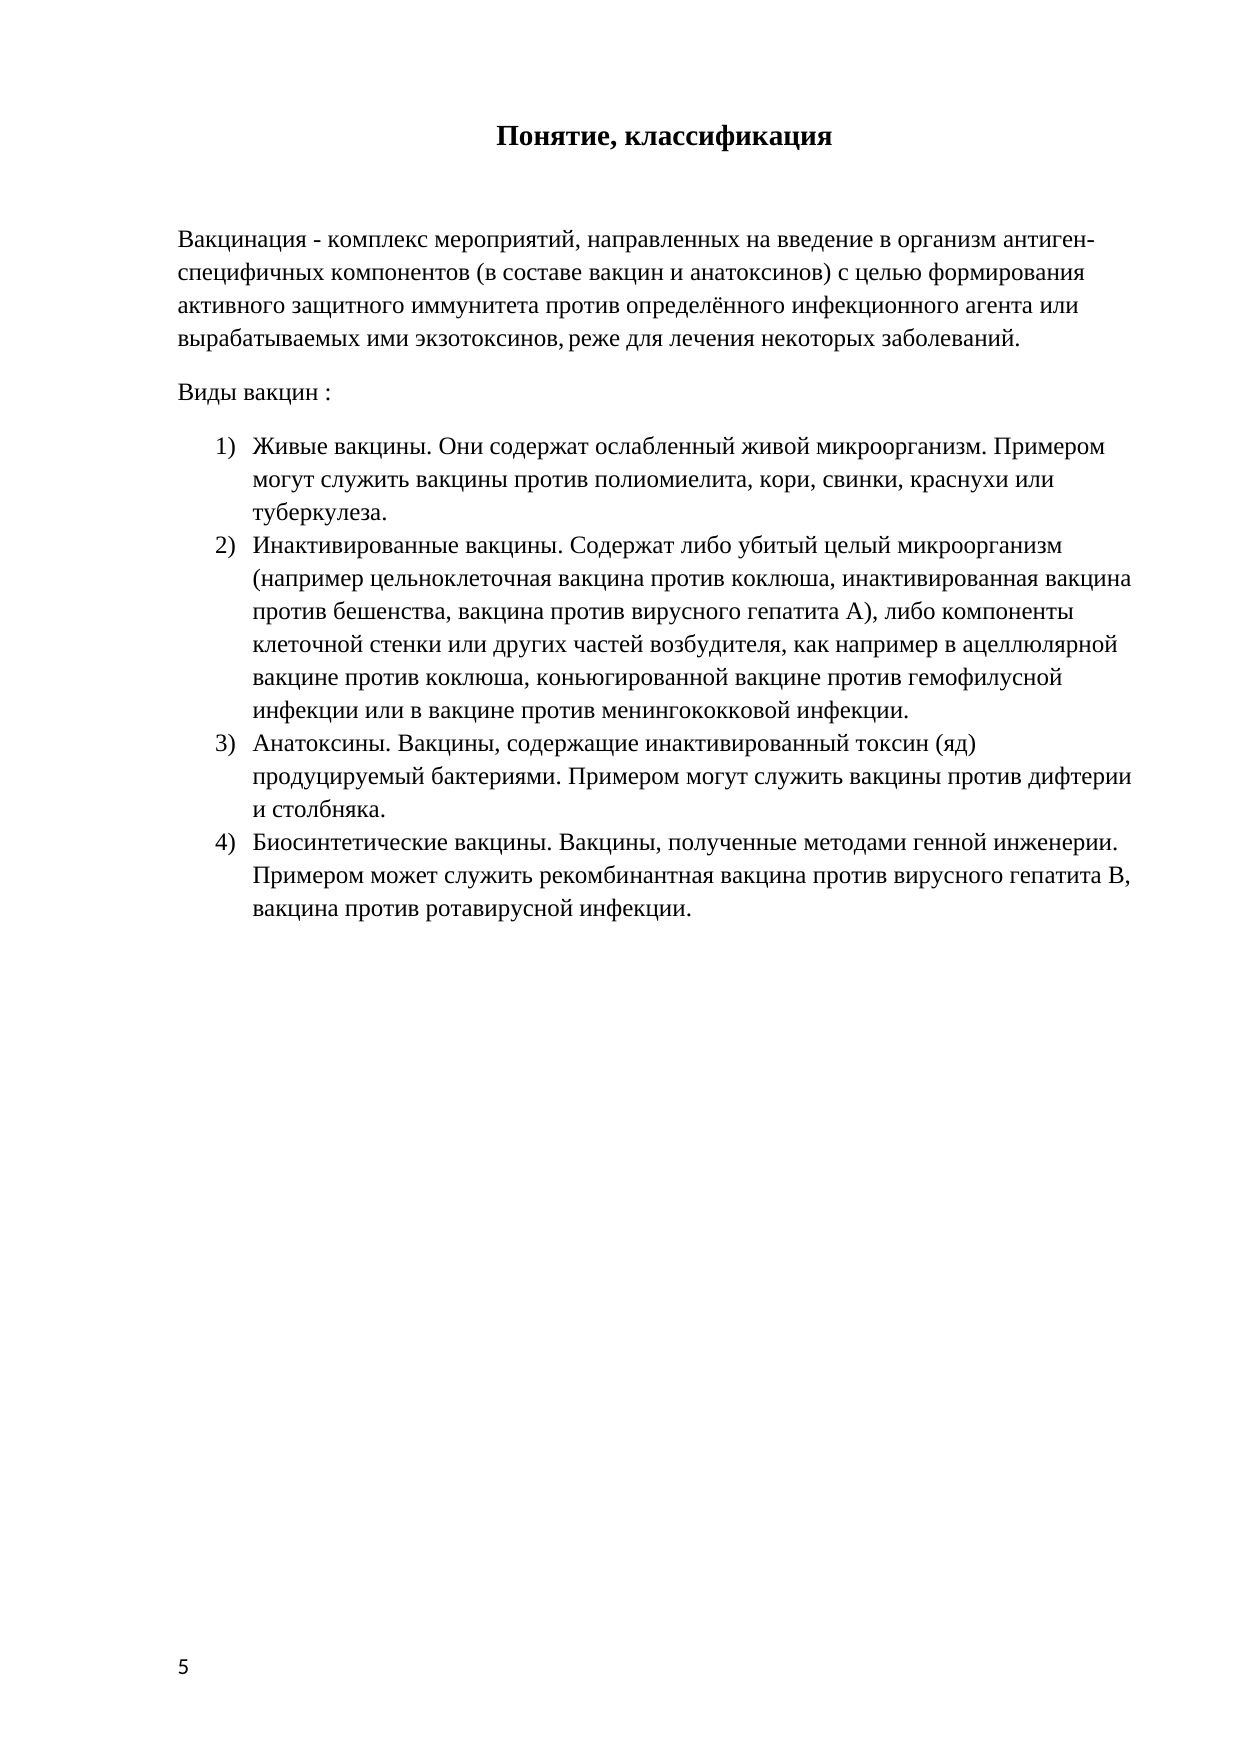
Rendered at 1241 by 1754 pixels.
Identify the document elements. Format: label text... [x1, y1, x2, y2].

list Биосинтетические вакцины. Вакцины, полученные методами генной инженерии. Примером может служить рекомбинантная вакцина против вирусного гепатита B, вакцина против ротавирусной инфекции. [215, 827, 1152, 922]
list Инактивированные вакцины. Содержат либо убитый целый микроорганизм (например цельноклеточная вакцина против коклюша, инактивированная вакцина против бешенства, вакцина против вирусного гепатита А), либо компоненты клеточной стенки или других частей возбудителя, как например в ацеллюлярной вакцине против коклюша, коньюгированной вакцине против гемофилусной инфекции или в вакцине против менингококковой инфекции. [215, 530, 1152, 724]
text Вакцинация - комплекс мероприятий, направленных на введение в организм антиген-специфичных компонентов (в составе вакцин и анатоксинов) с целью формирования активного защитного иммунитета против определённого инфекционного агента или вырабатываемых ими экзотоксинов, реже для лечения некоторых заболеваний. [177, 224, 1152, 352]
list Живые вакцины. Они содержат ослабленный живой микроорганизм. Примером могут служить вакцины против полиомиелита, кори, свинки, краснухи или туберкулеза. [215, 431, 1152, 526]
list Анатоксины. Вакцины, содержащие инактивированный токсин (яд) продуцируемый бактериями. Примером могут служить вакцины против дифтерии и столбняка. [215, 728, 1152, 823]
text Понятие, классификация [177, 118, 1152, 152]
text Виды вакцин : [177, 377, 1152, 406]
